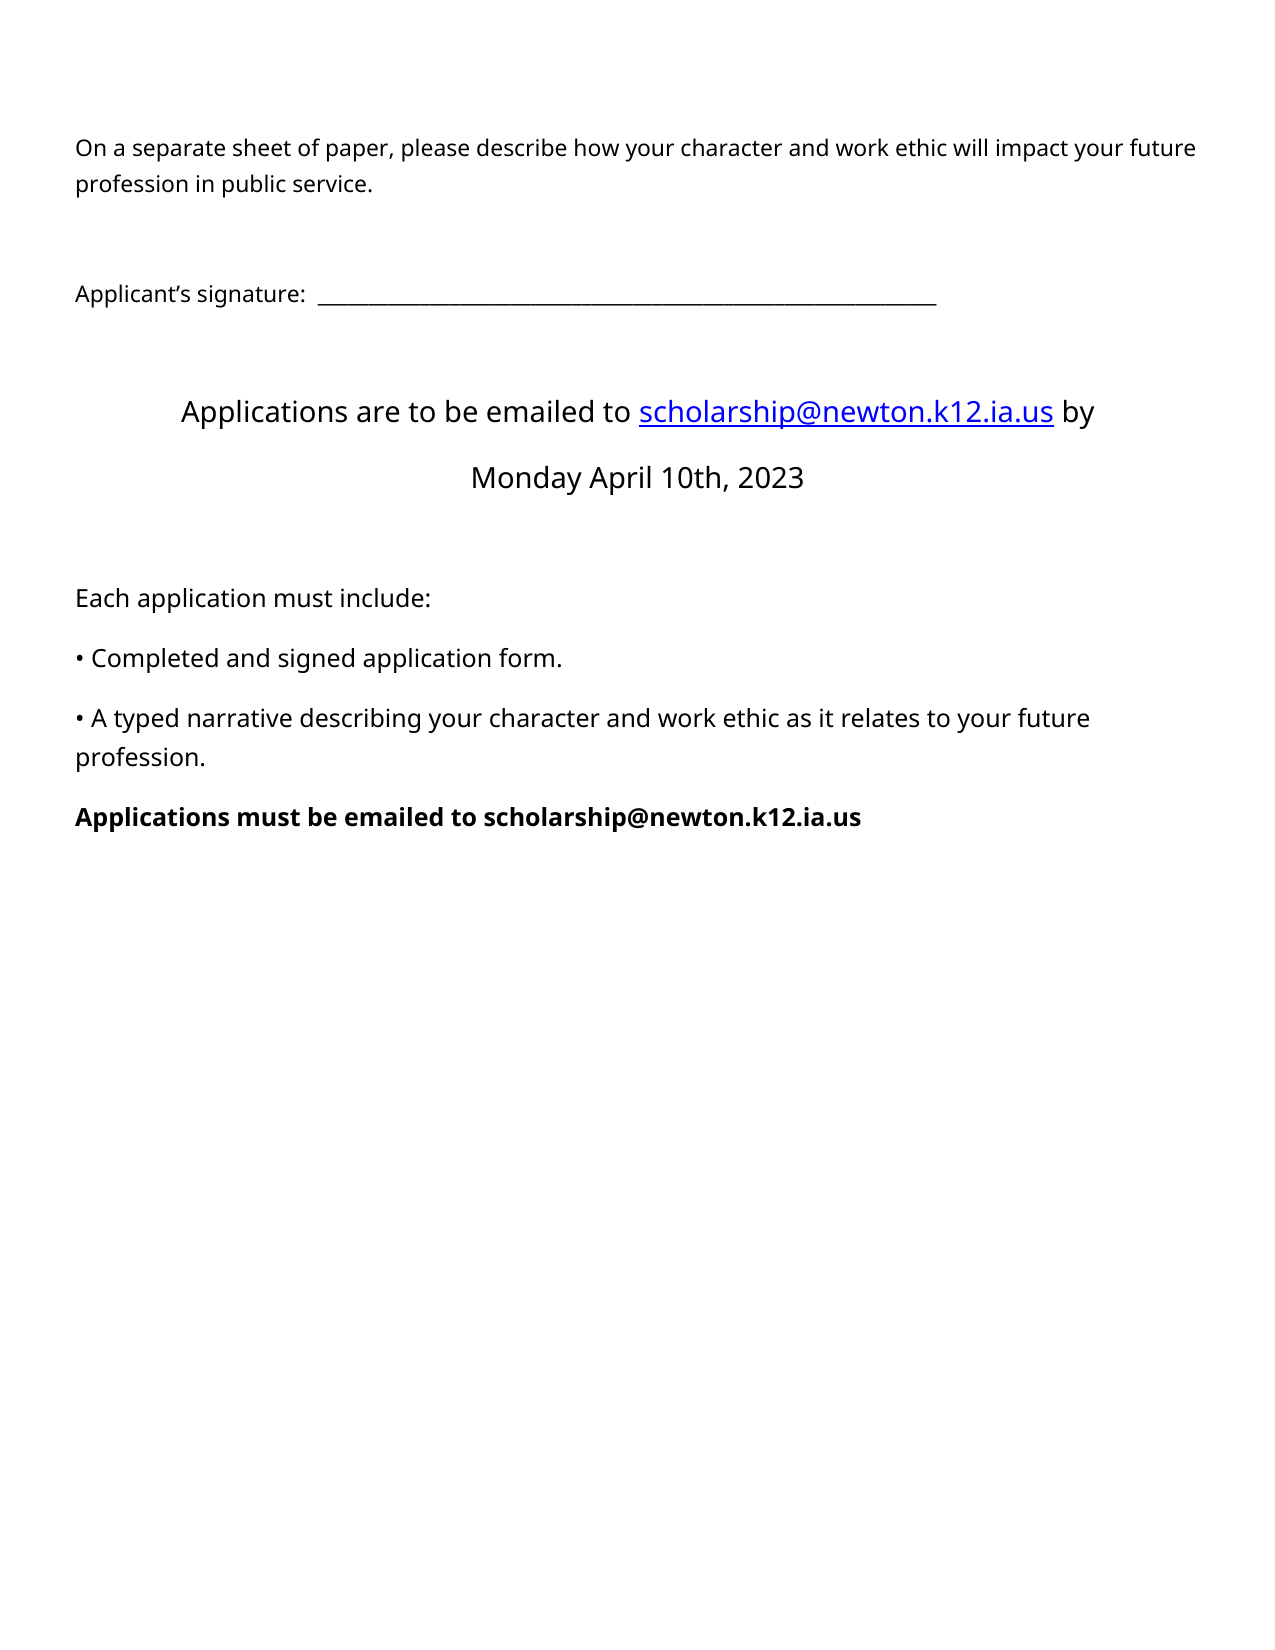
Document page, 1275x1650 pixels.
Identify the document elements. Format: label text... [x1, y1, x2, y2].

text Applicant’s signature: _____________________________________________________________ [75, 277, 1200, 309]
text Monday April 10th, 2023 [75, 457, 1200, 497]
text Applications are to be emailed to scholarship@newton.k12.ia.us by [75, 391, 1200, 431]
text On a separate sheet of paper, please describe how your character and work ethic will impact your future profession in public service. [75, 132, 1200, 199]
text Applications must be emailed to scholarship@newton.k12.ia.us [75, 800, 1200, 834]
text Each application must include: [75, 581, 1200, 615]
text • Completed and signed application form. [75, 641, 1200, 675]
text • A typed narrative describing your character and work ethic as it relates to your future profession. [75, 701, 1200, 774]
